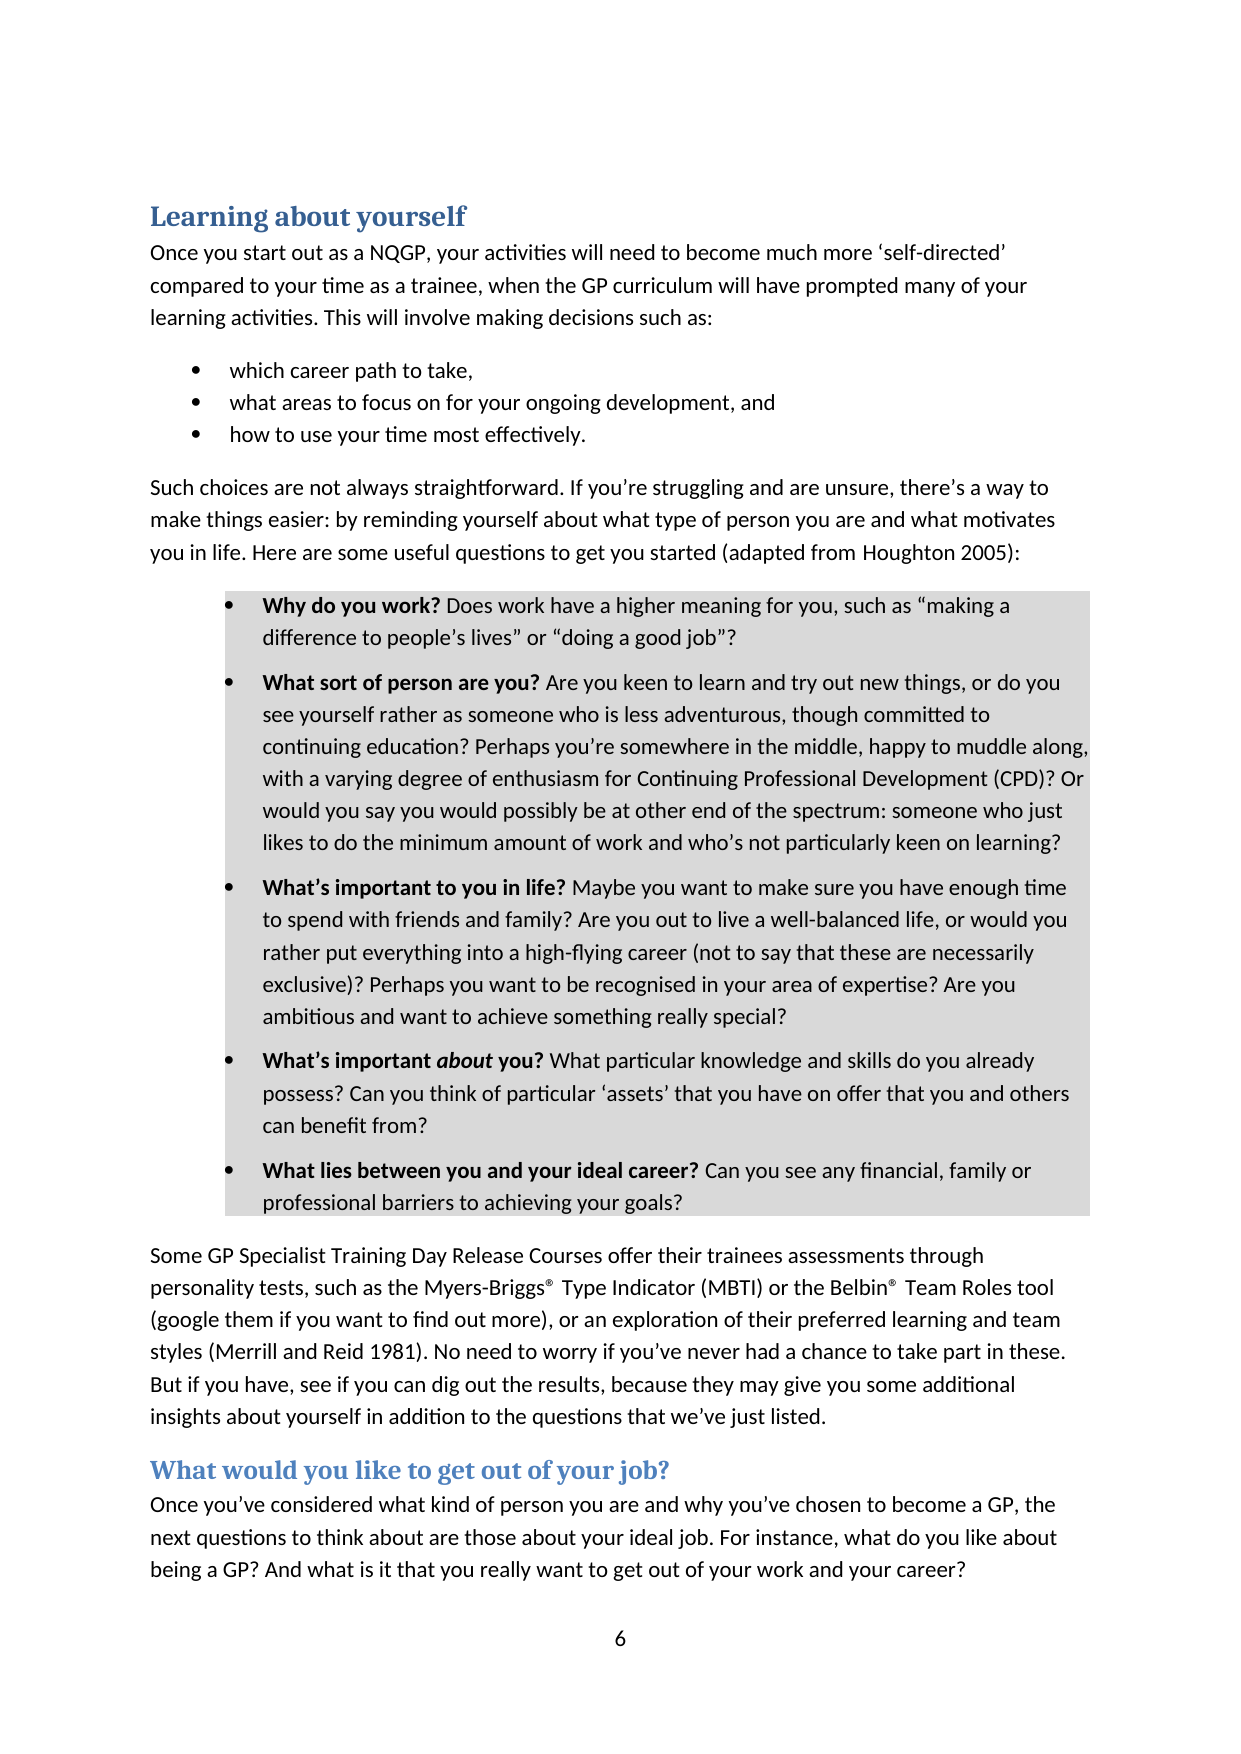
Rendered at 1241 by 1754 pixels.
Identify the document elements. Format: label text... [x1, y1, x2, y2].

text Once you’ve considered what kind of person you are and why you’ve chosen to become a GP, the next questions to think about are those about your ideal job. For instance, what do you like about being a GP? And what is it that you really want to get out of your work and your career? [150, 1491, 1090, 1583]
list What lies between you and your ideal career? Can you see any financial, family or professional barriers to achieving your goals? [225, 1156, 1090, 1216]
subtitle What would you like to get out of your job? [150, 1455, 1090, 1486]
list What’s important to you in life? Maybe you want to make sure you have enough time to spend with friends and family? Are you out to live a well-balanced life, or would you rather put everything into a high-flying career (not to say that these are necessarily exclusive)? Perhaps you want to be recognised in your area of expertise? Are you ambitious and want to achieve something really special? [225, 873, 1090, 1030]
list Why do you work? Does work have a higher meaning for you, such as “making a difference to people’s lives” or “doing a good job”? [225, 591, 1090, 651]
list what areas to focus on for your ongoing development, and [192, 388, 1090, 416]
list how to use your time most effectively. [192, 420, 1090, 448]
text Once you start out as a NQGP, your activities will need to become much more ‘self-directed’ compared to your time as a trainee, when the GP curriculum will have prompted many of your learning activities. This will involve making decisions such as: [150, 238, 1090, 331]
list What sort of person are you? Are you keen to learn and try out new things, or do you see yourself rather as someone who is less adventurous, though committed to continuing education? Perhaps you’re somewhere in the middle, happy to muddle along, with a varying degree of enthusiasm for Continuing Professional Development (CPD)? Or would you say you would possibly be at other end of the spectrum: someone who just likes to do the minimum amount of work and who’s not particularly keen on learning? [225, 668, 1090, 857]
subtitle Learning about yourself [150, 200, 1090, 233]
list which career path to take, [192, 356, 1090, 384]
text Some GP Specialist Training Day Release Courses offer their trainees assessments through personality tests, such as the Myers-Briggs® Type Indicator (MBTI) or the Belbin® Team Roles tool (google them if you want to find out more), or an exploration of their preferred learning and team styles (Merrill and Reid 1981). No need to worry if you’ve never had a chance to take part in these. But if you have, see if you can dig out the results, because they may give you some additional insights about yourself in addition to the questions that we’ve just listed. [150, 1241, 1090, 1430]
text Such choices are not always straightforward. If you’re struggling and are unsure, there’s a way to make things easier: by reminding yourself about what type of person you are and what motivates you in life. Here are some useful questions to get you started (adapted from Houghton 2005): [150, 473, 1090, 566]
list What’s important about you? What particular knowledge and skills do you already possess? Can you think of particular ‘assets’ that you have on offer that you and others can benefit from? [225, 1047, 1090, 1139]
